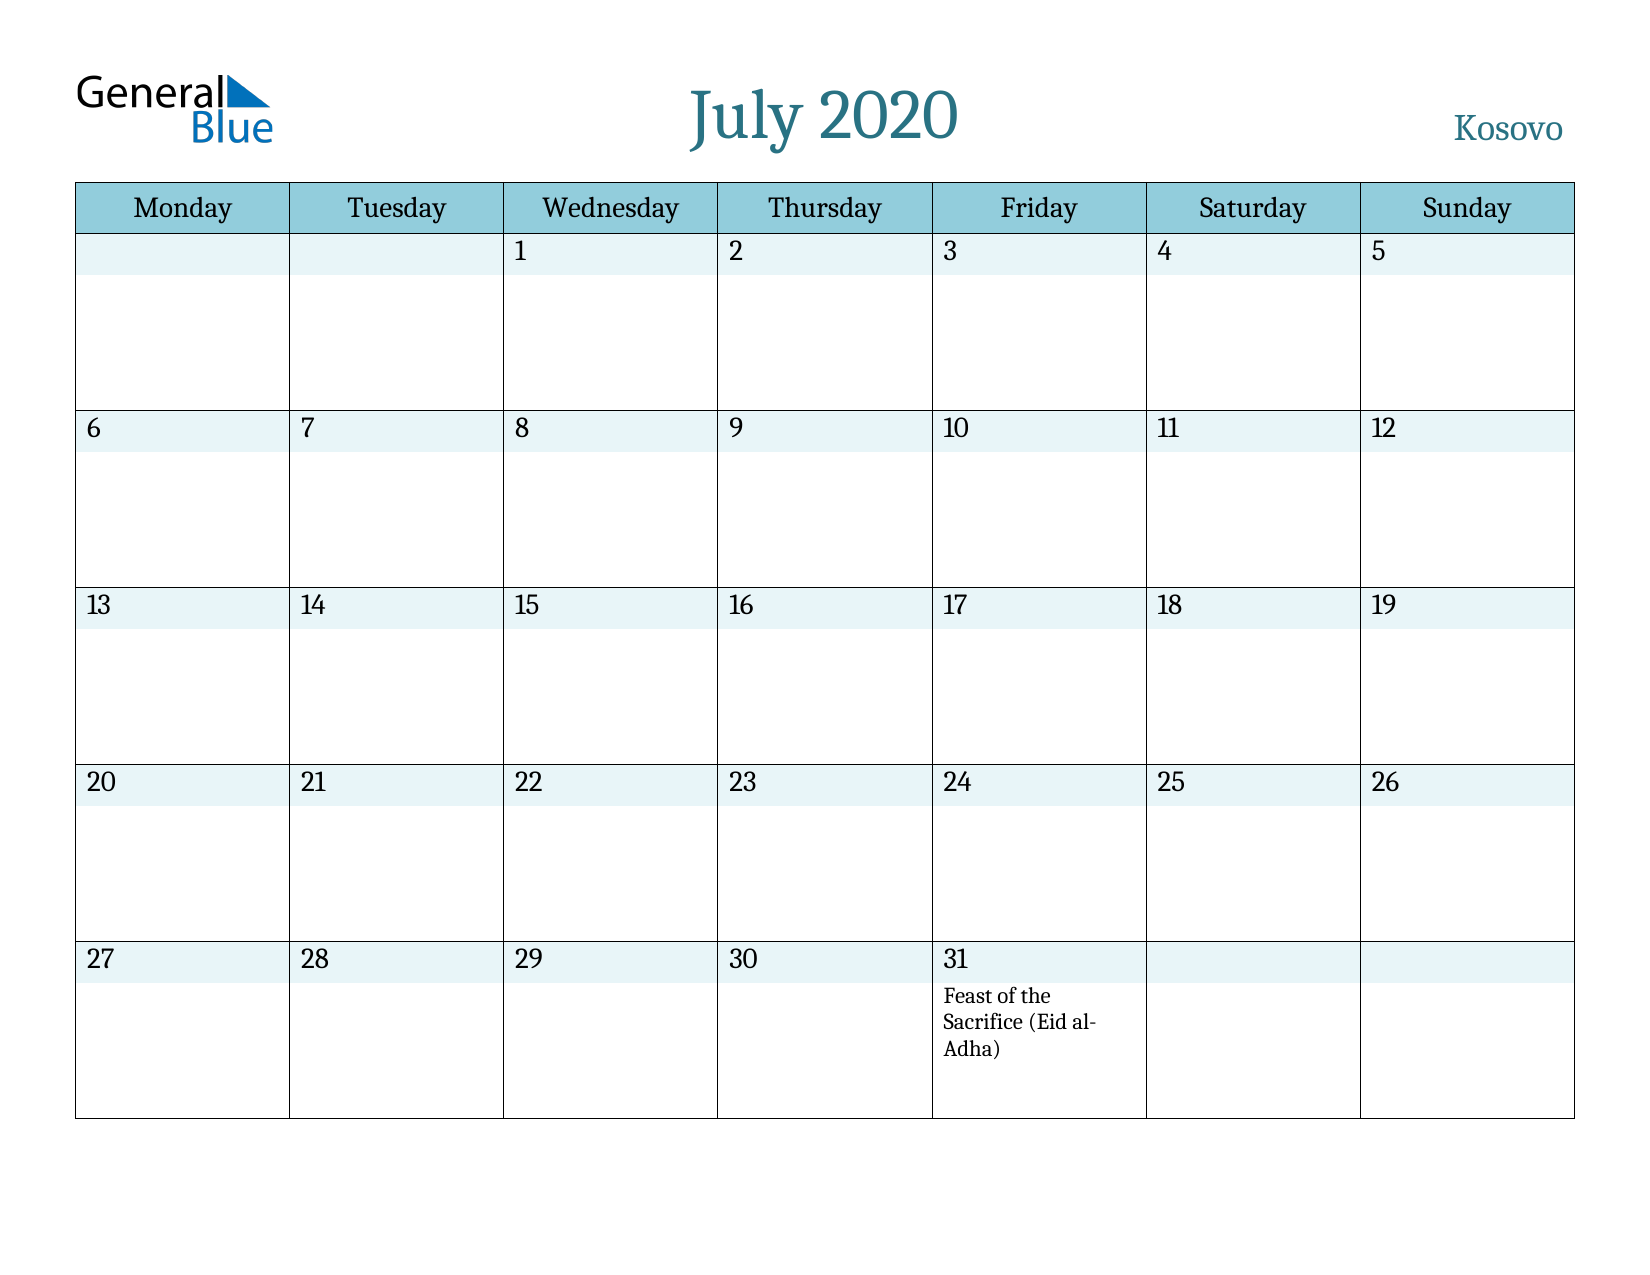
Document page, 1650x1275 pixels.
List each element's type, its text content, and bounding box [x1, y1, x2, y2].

table_cell [76, 234, 289, 275]
table_cell [1361, 942, 1574, 983]
table_cell [504, 806, 717, 941]
table_cell [76, 452, 289, 587]
table_cell [718, 629, 932, 764]
table_cell [933, 275, 1146, 410]
table_cell 2 [718, 234, 932, 275]
table_cell 13 [76, 588, 289, 629]
table_cell 23 [718, 765, 932, 806]
table_header July 2020 [504, 75, 1146, 182]
table_cell Saturday [1147, 183, 1360, 233]
table_cell [290, 275, 503, 410]
table_cell 31 [933, 942, 1146, 983]
table_cell [718, 275, 932, 410]
table_cell [718, 452, 932, 587]
table_cell [718, 983, 932, 1118]
table_cell [76, 983, 289, 1118]
table_cell Sunday [1361, 183, 1574, 233]
picture [77, 75, 273, 143]
table_cell 15 [504, 588, 717, 629]
table_cell Feast of the Sacrifice (Eid al-Adha) [933, 983, 1146, 1118]
table_cell [1361, 275, 1574, 410]
table_cell [504, 275, 717, 410]
table_cell [290, 234, 503, 275]
table_cell [76, 806, 289, 941]
table_cell 14 [290, 588, 503, 629]
table_cell [504, 452, 717, 587]
table_cell 19 [1361, 588, 1574, 629]
table_cell [933, 806, 1146, 941]
table_cell [933, 452, 1146, 587]
table_cell Tuesday [290, 183, 503, 233]
table_cell 29 [504, 942, 717, 983]
table_header [76, 75, 503, 182]
table_cell [1147, 983, 1360, 1118]
table_cell 11 [1147, 411, 1360, 452]
table_cell 21 [290, 765, 503, 806]
table_cell [718, 806, 932, 941]
table_cell 4 [1147, 234, 1360, 275]
table_cell 24 [933, 765, 1146, 806]
table_header Kosovo [1146, 75, 1574, 182]
table_cell 27 [76, 942, 289, 983]
table_cell [290, 806, 503, 941]
table_cell [76, 629, 289, 764]
table_cell 16 [718, 588, 932, 629]
table_cell 22 [504, 765, 717, 806]
table_cell [290, 629, 503, 764]
table_cell [1361, 629, 1574, 764]
table_cell [1147, 942, 1360, 983]
table_cell 5 [1361, 234, 1574, 275]
table_cell Thursday [718, 183, 932, 233]
table_cell [1147, 806, 1360, 941]
table_cell [1147, 452, 1360, 587]
table_cell 26 [1361, 765, 1574, 806]
table_cell [1361, 806, 1574, 941]
table_cell [933, 629, 1146, 764]
table_cell [504, 629, 717, 764]
table_cell [290, 452, 503, 587]
table_cell 3 [933, 234, 1146, 275]
table_cell 1 [504, 234, 717, 275]
table_cell [1147, 629, 1360, 764]
table_cell 9 [718, 411, 932, 452]
table_cell 25 [1147, 765, 1360, 806]
table_cell [1361, 983, 1574, 1118]
table_cell 28 [290, 942, 503, 983]
table_cell 10 [933, 411, 1146, 452]
table_cell 8 [504, 411, 717, 452]
table_cell Wednesday [504, 183, 717, 233]
table_cell 18 [1147, 588, 1360, 629]
table_cell [290, 983, 503, 1118]
table_cell 12 [1361, 411, 1574, 452]
table_cell Monday [76, 183, 289, 233]
table_cell [1147, 275, 1360, 410]
table_cell 20 [76, 765, 289, 806]
table_cell [1361, 452, 1574, 587]
table_cell 6 [76, 411, 289, 452]
table_cell [76, 275, 289, 410]
table_cell [504, 983, 717, 1118]
table_cell 17 [933, 588, 1146, 629]
table_cell Friday [933, 183, 1146, 233]
table_cell 30 [718, 942, 932, 983]
table_cell 7 [290, 411, 503, 452]
